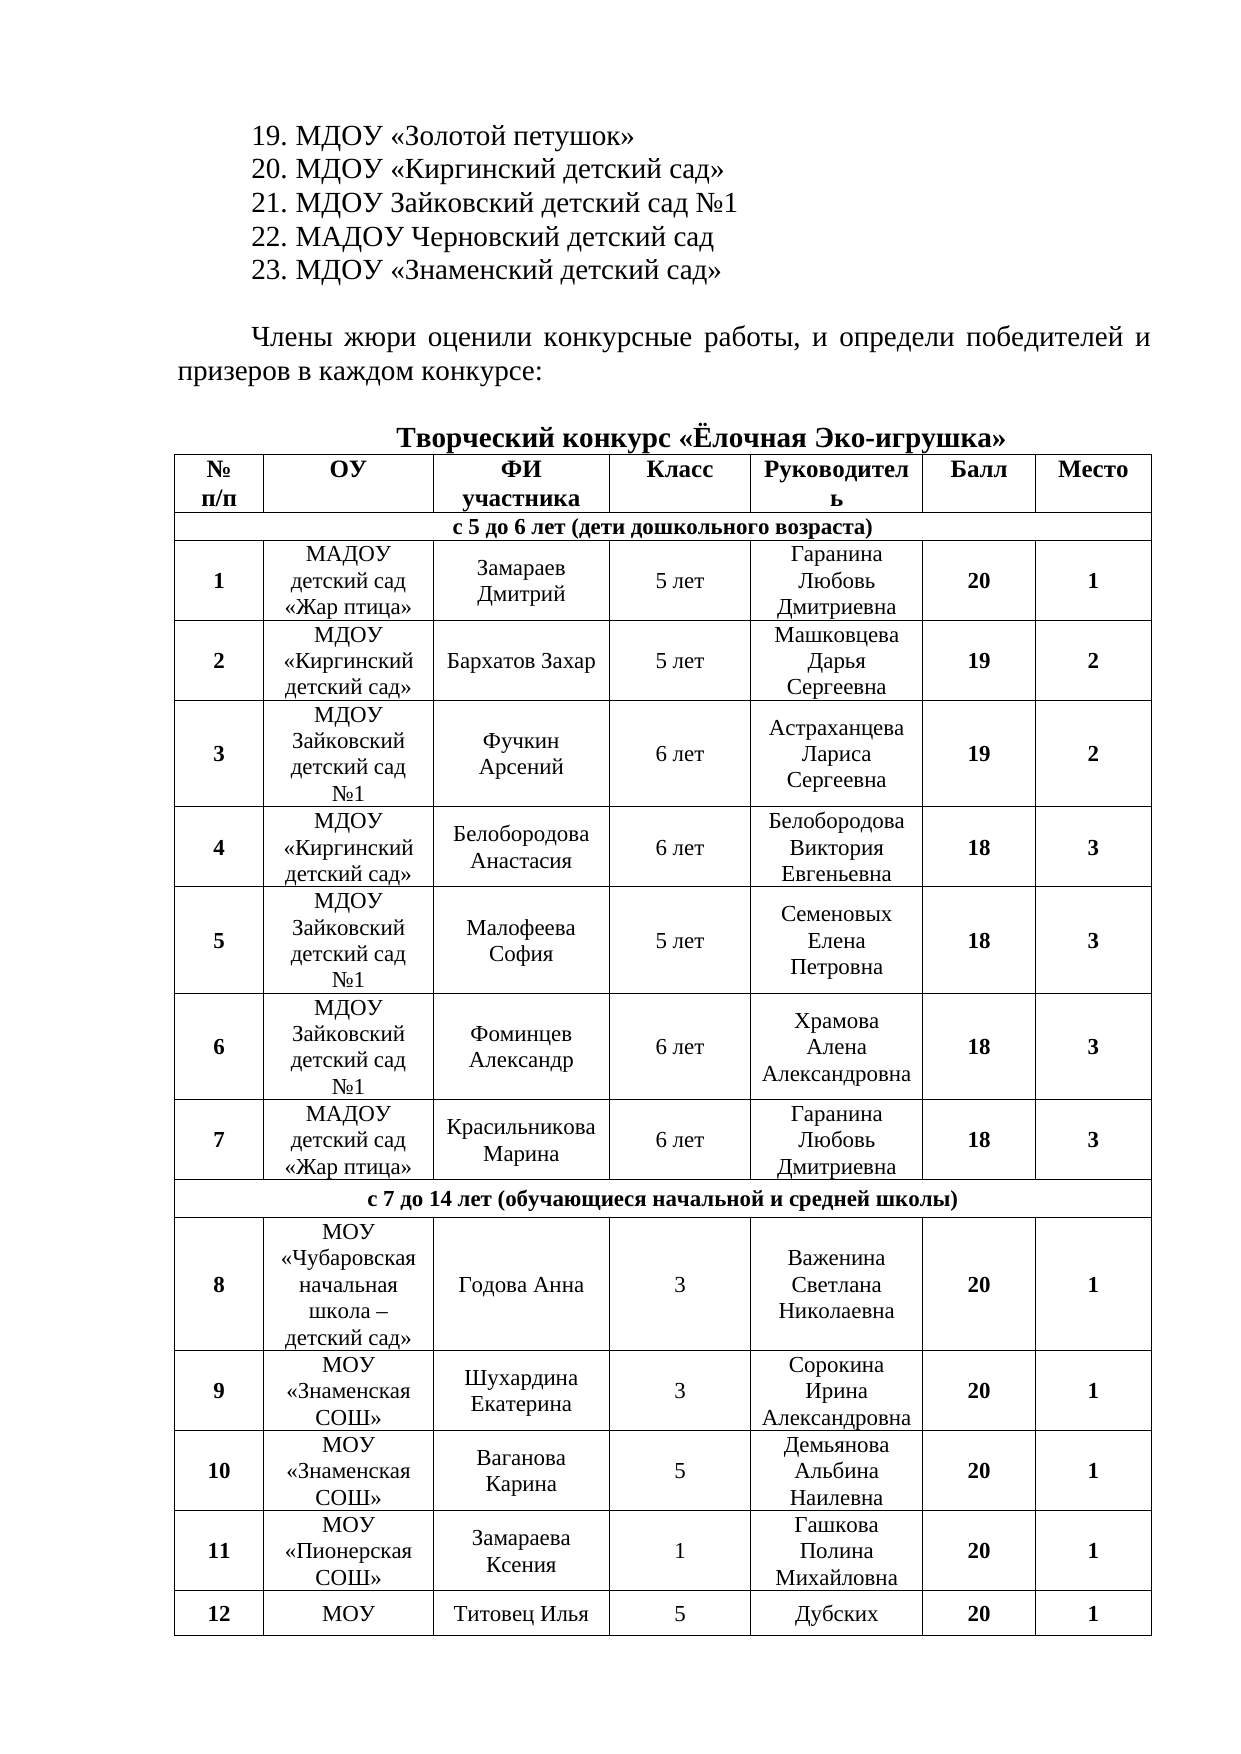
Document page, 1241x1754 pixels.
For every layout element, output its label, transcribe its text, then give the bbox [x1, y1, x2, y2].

table_cell 20 [923, 1591, 1035, 1635]
table_cell Семеновых Елена Петровна [751, 887, 922, 993]
table_cell Важенина Светлана Николаевна [751, 1218, 922, 1350]
table_cell Гашкова Полина Михайловна [751, 1511, 922, 1590]
table_cell 5 [610, 1591, 750, 1635]
table_cell 6 лет [610, 807, 750, 886]
table_cell 11 [175, 1511, 263, 1590]
table_cell 7 [175, 1100, 263, 1179]
table_cell МДОУ Зайковский детский сад №1 [264, 701, 433, 806]
table_cell 6 лет [610, 1100, 750, 1179]
table_cell 19 [923, 701, 1035, 806]
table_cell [751, 1591, 922, 1635]
table_cell 3 [1036, 1100, 1151, 1179]
list МДОУ Зайковский детский сад №1 [177, 185, 1152, 219]
list МДОУ «Знаменский детский сад» [177, 252, 1152, 286]
table_cell 20 [923, 541, 1035, 619]
table_cell Бархатов Захар [434, 621, 609, 700]
table_cell 1 [1036, 1218, 1151, 1350]
list МАДОУ Черновский детский сад [177, 219, 1152, 252]
table_cell 18 [923, 887, 1035, 993]
table_cell 1 [1036, 1351, 1151, 1430]
table_cell Шухардина Екатерина [434, 1351, 609, 1430]
table_cell МДОУ Зайковский детский сад №1 [264, 994, 433, 1099]
table_cell 3 [1036, 887, 1151, 993]
table_cell Титовец Илья [434, 1591, 609, 1635]
table_cell Фучкин Арсений [434, 701, 609, 806]
table_cell МДОУ «Киргинский детский сад» [264, 621, 433, 700]
table_cell Замараева Ксения [434, 1511, 609, 1590]
table_cell 20 [923, 1351, 1035, 1430]
table_header Класс [610, 455, 750, 512]
table_cell МДОУ «Киргинский детский сад» [264, 807, 433, 886]
table_header Место [1036, 455, 1151, 512]
table_cell с 7 до 14 лет (обучающиеся начальной и средней школы) [175, 1180, 1151, 1217]
table_header ОУ [264, 455, 433, 512]
table_cell 5 лет [610, 541, 750, 619]
table_cell 12 [175, 1591, 263, 1635]
table_cell 3 [610, 1351, 750, 1430]
table_cell Годова Анна [434, 1218, 609, 1350]
table_cell 20 [923, 1218, 1035, 1350]
table_cell 5 лет [610, 621, 750, 700]
table_cell Ваганова Карина [434, 1431, 609, 1510]
table_cell 18 [923, 1100, 1035, 1179]
table_cell Гаранина Любовь Дмитриевна [751, 541, 922, 619]
table_cell Фоминцев Александр [434, 994, 609, 1099]
list МДОУ «Золотой петушок» [177, 118, 1152, 152]
table_cell 2 [1036, 621, 1151, 700]
table_cell МОУ «Чубаровская начальная школа – детский сад» [264, 1218, 433, 1350]
table_cell 6 лет [610, 994, 750, 1099]
table_cell 18 [923, 807, 1035, 886]
table_cell МОУ «Дубская СОШ» [264, 1591, 433, 1635]
table_cell 2 [1036, 701, 1151, 806]
table_cell 1 [610, 1511, 750, 1590]
table_cell 1 [1036, 1511, 1151, 1590]
table_cell 3 [610, 1218, 750, 1350]
table_cell МОУ «Знаменская СОШ» [264, 1351, 433, 1430]
table_cell МАДОУ детский сад «Жар птица» [264, 541, 433, 619]
table_cell Красильникова Марина [434, 1100, 609, 1179]
table_cell Храмова Алена Александровна [751, 994, 922, 1099]
table_cell 8 [175, 1218, 263, 1350]
table_cell Демьянова Альбина Наилевна [751, 1431, 922, 1510]
table_cell 5 лет [610, 887, 750, 993]
table_header Балл [923, 455, 1035, 512]
table_cell Гаранина Любовь Дмитриевна [751, 1100, 922, 1179]
table_cell 18 [923, 994, 1035, 1099]
table_cell 3 [175, 701, 263, 806]
table_cell Малофеева София [434, 887, 609, 993]
table_cell 3 [1036, 807, 1151, 886]
table_cell 1 [1036, 1591, 1151, 1635]
table_cell 2 [175, 621, 263, 700]
table_header ФИ участника [434, 455, 609, 512]
table_cell 1 [175, 541, 263, 619]
table_cell Замараев Дмитрий [434, 541, 609, 619]
table_cell 5 [610, 1431, 750, 1510]
text Члены жюри оценили конкурсные работы, и определи победителей и призеров в каждом конкурсе: [177, 319, 1152, 386]
table_cell МДОУ Зайковский детский сад №1 [264, 887, 433, 993]
table_header Руководитель [751, 455, 922, 512]
table_cell Астраханцева Лариса Сергеевна [751, 701, 922, 806]
table_header № п/п [175, 455, 263, 512]
table_cell 5 [175, 887, 263, 993]
table_cell Сорокина Ирина Александровна [751, 1351, 922, 1430]
table_cell 3 [1036, 994, 1151, 1099]
table_cell 20 [923, 1511, 1035, 1590]
list МДОУ «Киргинский детский сад» [177, 152, 1152, 185]
table_cell с 5 до 6 лет (дети дошкольного возраста) [175, 513, 1151, 539]
table_cell 6 [175, 994, 263, 1099]
table_cell 1 [1036, 1431, 1151, 1510]
table_cell 9 [175, 1351, 263, 1430]
table_cell МОУ «Пионерская СОШ» [264, 1511, 433, 1590]
table_cell 19 [923, 621, 1035, 700]
table_cell МОУ «Знаменская СОШ» [264, 1431, 433, 1510]
table_cell Белобородова Виктория Евгеньевна [751, 807, 922, 886]
table_cell 1 [1036, 541, 1151, 619]
table_cell 20 [923, 1431, 1035, 1510]
table_cell МАДОУ детский сад «Жар птица» [264, 1100, 433, 1179]
table_cell 10 [175, 1431, 263, 1510]
table_cell Машковцева Дарья Сергеевна [751, 621, 922, 700]
table_cell 6 лет [610, 701, 750, 806]
text Творческий конкурс «Ёлочная Эко-игрушка» [177, 420, 1152, 453]
table_cell 4 [175, 807, 263, 886]
table_cell Белобородова Анастасия [434, 807, 609, 886]
